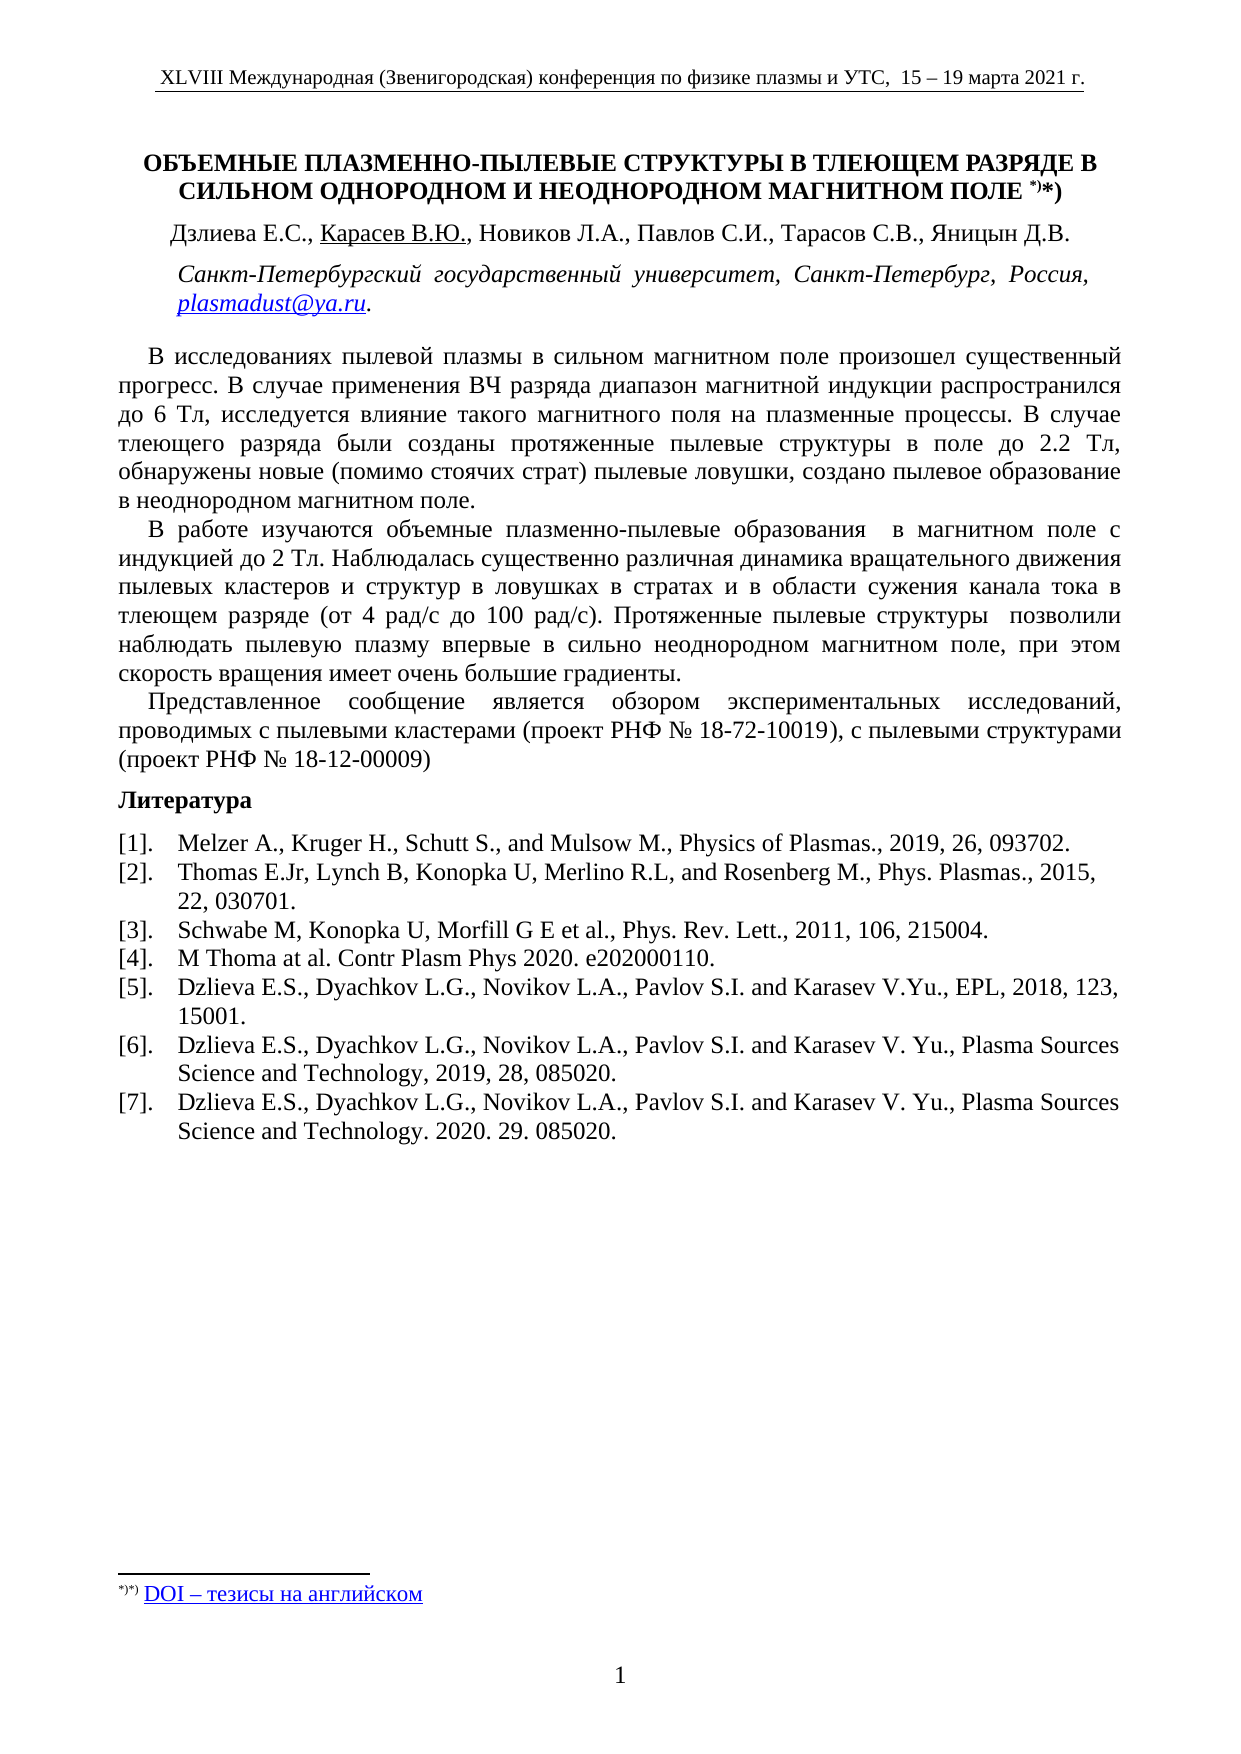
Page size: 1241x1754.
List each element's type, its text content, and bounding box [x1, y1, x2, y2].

text Дзлиева Е.С., Карасев В.Ю., Новиков Л.А., Павлов С.И., Тарасов С.В., Яницын Д.В. [159, 218, 1081, 246]
title Литература [118, 785, 1122, 814]
text В работе изучаются объемные плазменно-пылевые образования в магнитном поле с индукцией до 2 Тл. Наблюдалась существенно различная динамика вращательного движения пылевых кластеров и структур в ловушках в стратах и в области сужения канала тока в тлеющем разряде (от 4 рад/с до 100 рад/с). Протяженные пылевые структуры позволили наблюдать пылевую плазму впервые в сильно неоднородном магнитном поле, при этом скорость вращения имеет очень большие градиенты. [118, 514, 1122, 686]
list Dzlieva E.S., Dyachkov L.G., Novikov L.A., Pavlov S.I. and Karasev V. Yu., Plasma Sources Science and Technology. 2020. 29. 085020. [118, 1087, 1122, 1145]
title Объемные плазменно-пылевые структуры в тлеющем разряде в сильном однородном и неоднородном магнитном поле *) [118, 148, 1122, 205]
list Melzer A., Kruger H., Schutt S., and Mulsow M., Physics of Plasmas., 2019, 26, 093702. [118, 828, 1122, 857]
list Dzlieva E.S., Dyachkov L.G., Novikov L.A., Pavlov S.I. and Karasev V.Yu., EPL, 2018, 123, 15001. [118, 972, 1122, 1030]
text Санкт-Петербургский государственный университет, Санкт-Петербург, Россия, plasmadust@ya.ru. [177, 259, 1122, 316]
text В исследованиях пылевой плазмы в сильном магнитном поле произошел существенный прогресс. В случае применения ВЧ разряда диапазон магнитной индукции распространился до 6 Тл, исследуется влияние такого магнитного поля на плазменные процессы. В случае тлеющего разряда были созданы протяженные пылевые структуры в поле до 2.2 Тл, обнаружены новые (помимо стоячих страт) пылевые ловушки, создано пылевое образование в неоднородном магнитном поле. [118, 341, 1122, 514]
list Schwabe M, Konopka U, Morfill G E et al., Phys. Rev. Lett., 2011, 106, 215004. [118, 915, 1122, 943]
list Dzlieva E.S., Dyachkov L.G., Novikov L.A., Pavlov S.I. and Karasev V. Yu., Plasma Sources Science and Technology, 2019, 28, 085020. [118, 1030, 1122, 1087]
list M Thoma at al. Contr Plasm Phys 2020. e202000110. [118, 943, 1122, 972]
text Представленное сообщение является обзором экспериментальных исследований, проводимых с пылевыми кластерами (проект РНФ № 18-72-10019), с пылевыми структурами (проект РНФ № 18-12-00009) [118, 686, 1122, 773]
list Thomas E.Jr, Lynch B, Konopka U, Merlino R.L, and Rosenberg M., Phys. Plasmas., 2015, 22, 030701. [118, 857, 1122, 915]
